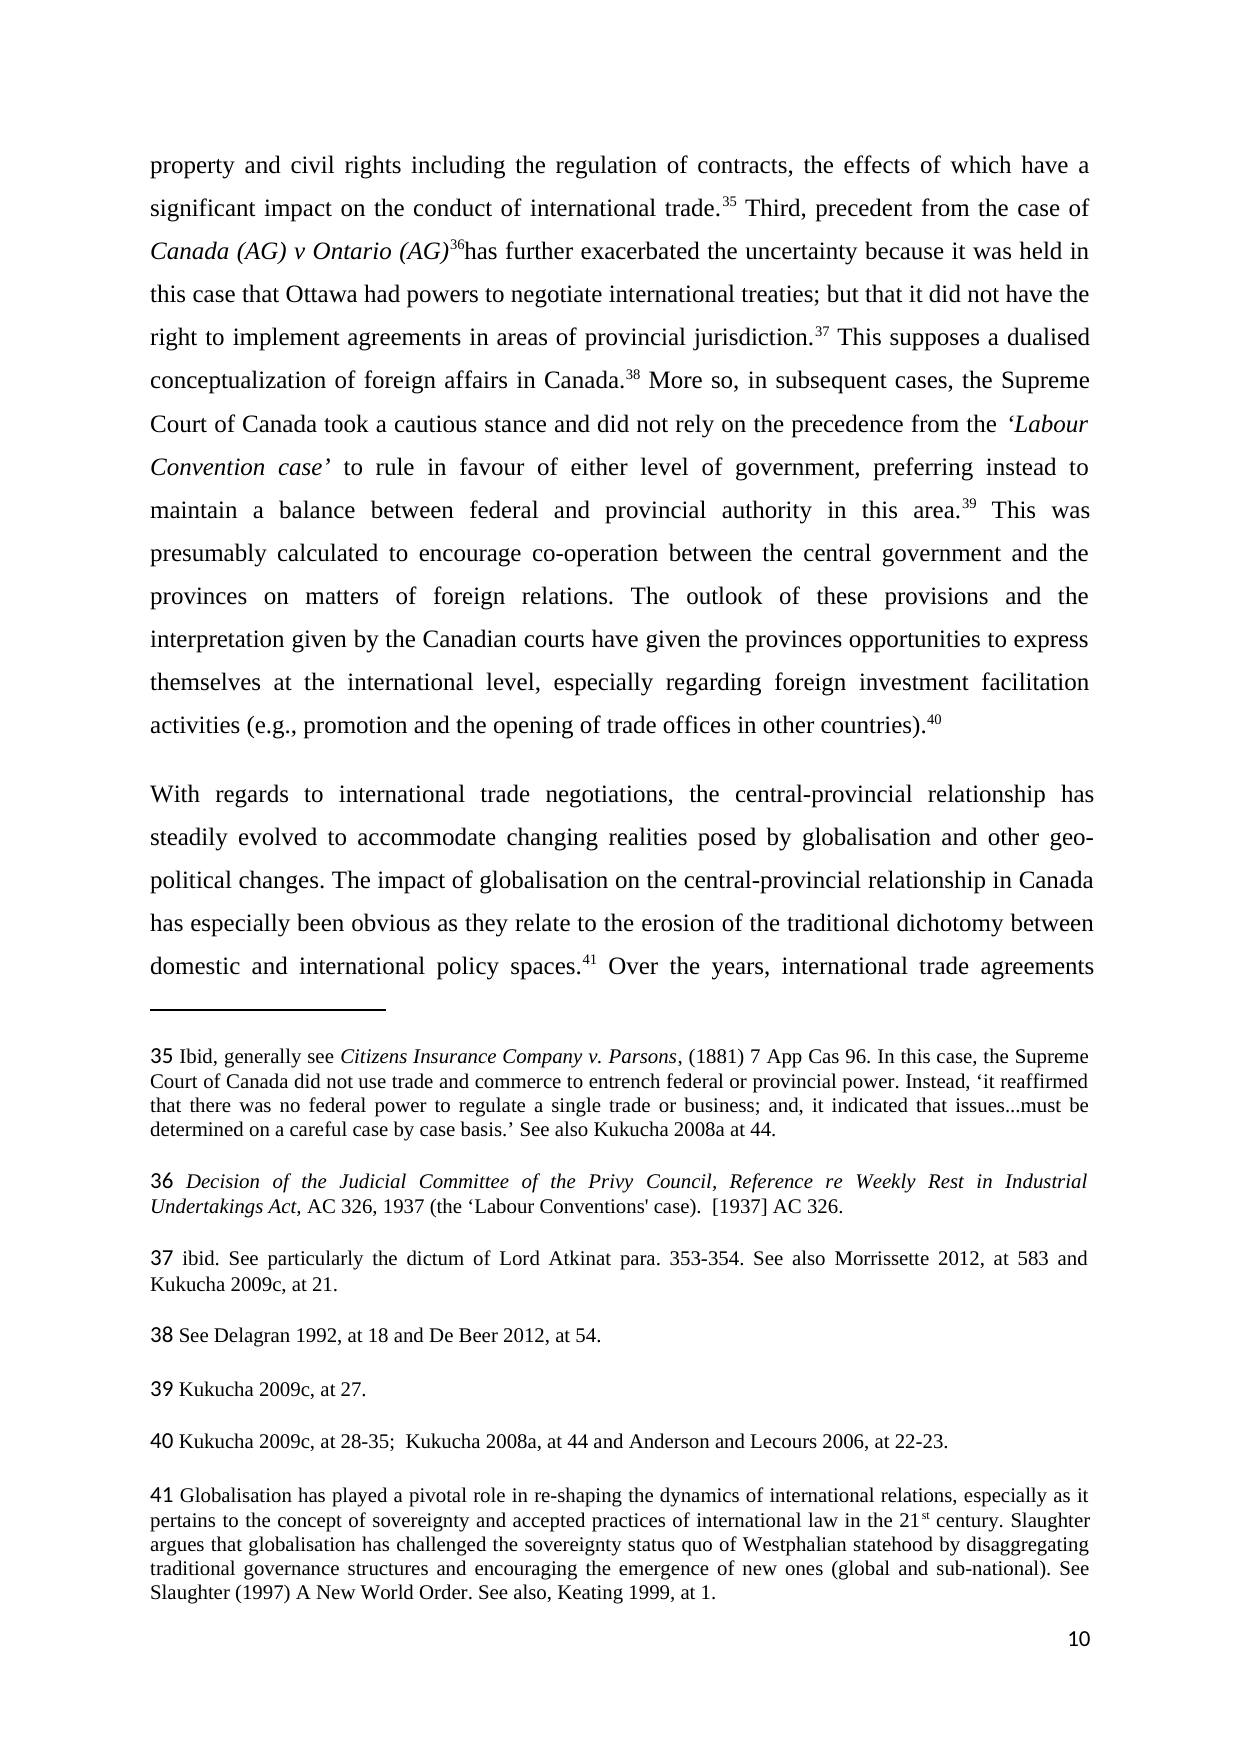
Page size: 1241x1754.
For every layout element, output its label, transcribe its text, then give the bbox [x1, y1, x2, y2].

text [150, 150, 1090, 739]
text With regards to international trade negotiations, the central-provincial relationship has steadily evolved to accommodate changing realities posed by globalisation and other geo-political changes. The impact of globalisation on the central-provincial relationship in Canada has especially been obvious as they relate to the erosion of the traditional dichotomy between domestic and international policy spaces. Over the years, international trade agreements have increasingly expanded in scope to involve issues of provincial interest such as services, agriculture, alcohol, government procurement, national health, and safety standards, energy, and environment and labour now frequently come up in international trade deals. Ottawa responded to the expanding scope of international trade norms and the attendant increase in provincial concerns about these agreements by attempting to institutionalise the interests of the provinces within the Canadian international trade mechanism. For instance, during the Kennedy rounds of GATT negotiations in the 1960s, some provinces submitted formal reports on tariff policy to the federal government and called for greater involvement in the negotiations. Even though Ottawa was still sceptical about the involvement of provinces at this point, this marked the birth of channels of co-operation between the provinces and Ottawa concerning international trade negotiations. Since then, the Central-provincial cooperative mechanism in Canada's international trade talks has grown from strength to strength. [150, 779, 1095, 980]
